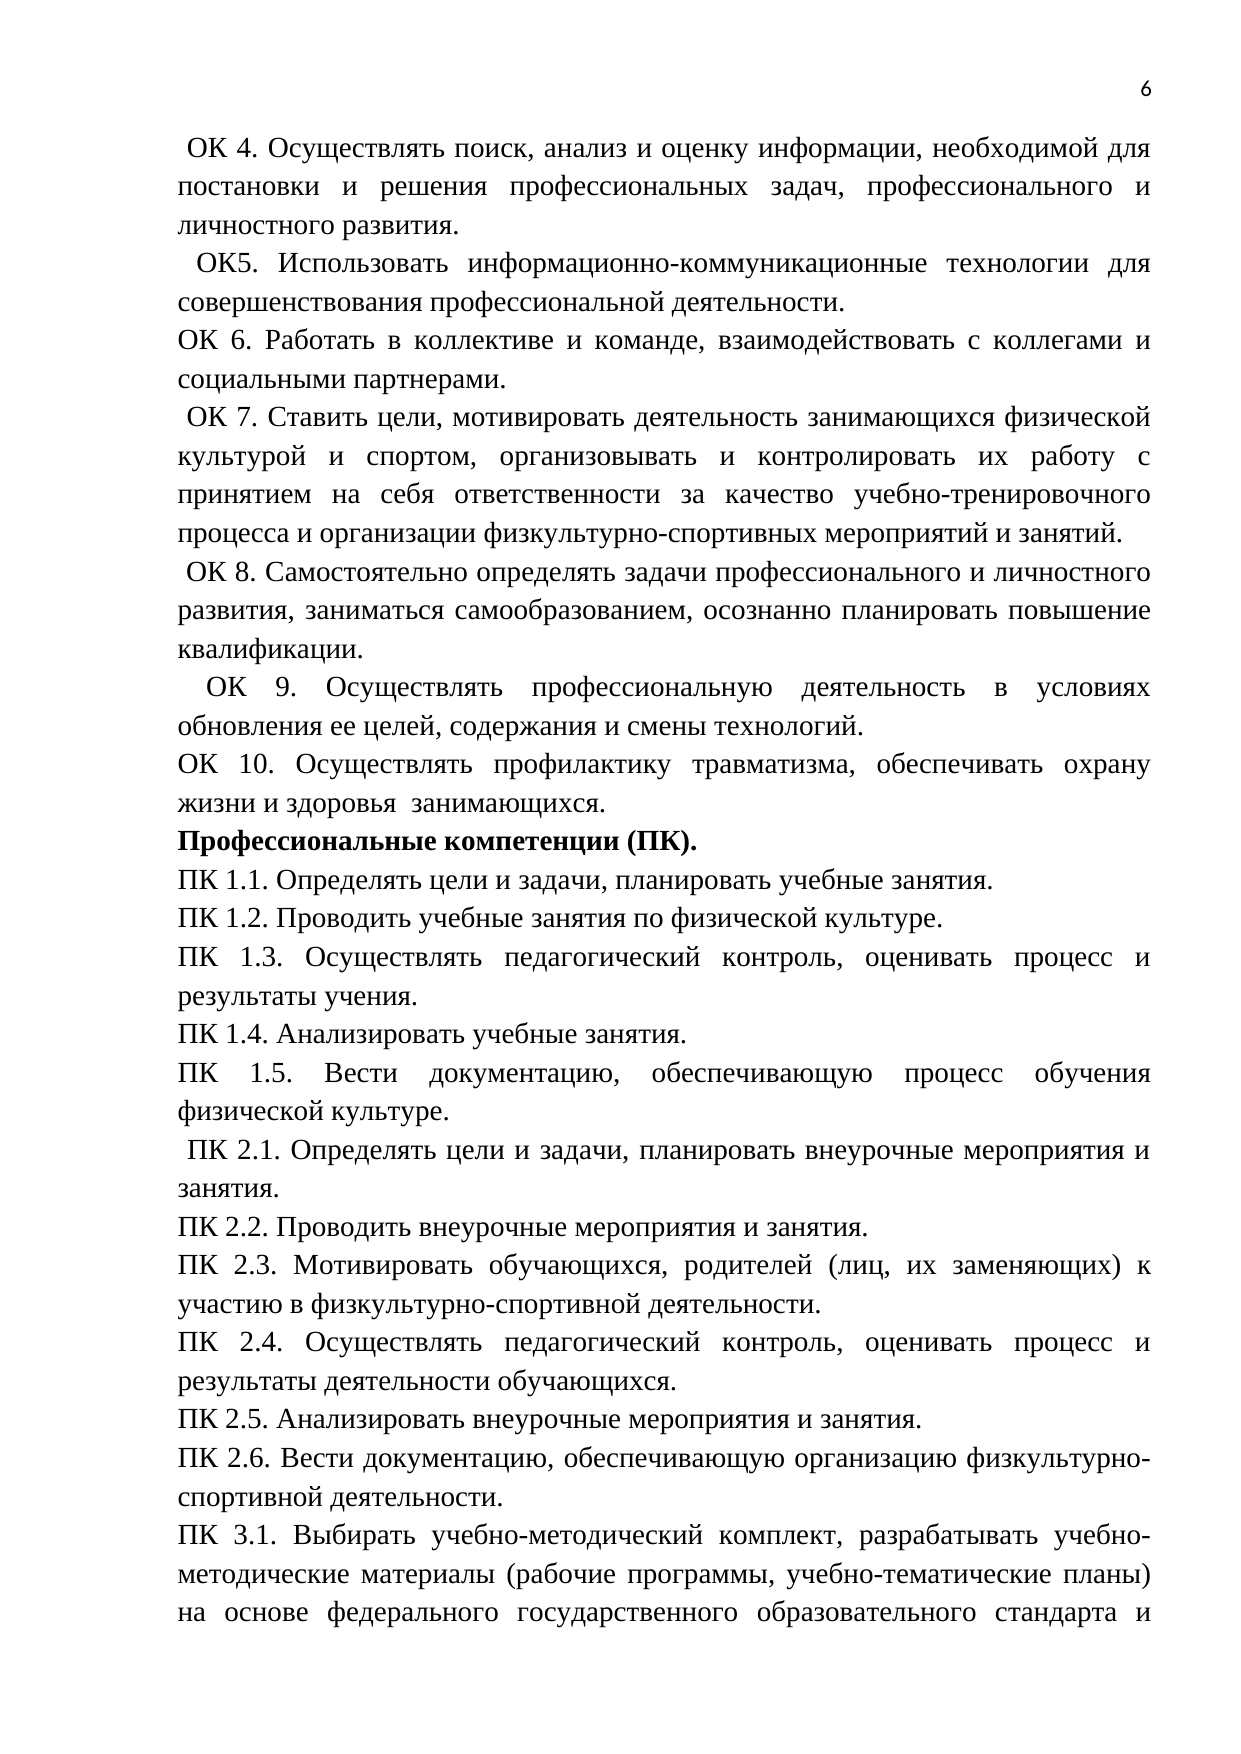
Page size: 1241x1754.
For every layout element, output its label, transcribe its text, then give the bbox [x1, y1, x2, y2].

text ПК 2.4. Осуществлять педагогический контроль, оценивать процесс и результаты деятельности обучающихся. [177, 1324, 1152, 1397]
text ОК 7. Ставить цели, мотивировать деятельность занимающихся физической культурой и спортом, организовывать и контролировать их работу с принятием на себя ответственности за качество учебно-тренировочного процесса и организации физкультурно-спортивных мероприятий и занятий. [177, 399, 1152, 549]
text ОК 10. Осуществлять профилактику травматизма, обеспечивать охрану жизни и здоровья занимающихся. [177, 746, 1152, 818]
text ОК 6. Работать в коллективе и команде, взаимодействовать с коллегами и социальными партнерами. [177, 322, 1152, 394]
text ПК 1.3. Осуществлять педагогический контроль, оценивать процесс и результаты учения. [177, 939, 1152, 1011]
text ОК 8. Самостоятельно определять задачи профессионального и личностного развития, заниматься самообразованием, осознанно планировать повышение квалификации. [177, 554, 1152, 664]
text ОК 4. Осуществлять поиск, анализ и оценку информации, необходимой для постановки и решения профессиональных задач, профессионального и личностного развития. [177, 130, 1152, 240]
text ПК 1.5. Вести документацию, обеспечивающую процесс обучения физической культуре. [177, 1055, 1152, 1127]
text ПК 2.6. Вести документацию, обеспечивающую организацию физкультурно-спортивной деятельности. [177, 1440, 1152, 1512]
text ПК 2.5. Анализировать внеурочные мероприятия и занятия. [177, 1402, 1152, 1435]
text ПК 2.2. Проводить внеурочные мероприятия и занятия. [177, 1209, 1152, 1242]
text ПК 1.2. Проводить учебные занятия по физической культуре. [177, 901, 1152, 934]
text ОК5. Использовать информационно-коммуникационные технологии для совершенствования профессиональной деятельности. [177, 245, 1152, 317]
text ПК 2.1. Определять цели и задачи, планировать внеурочные мероприятия и занятия. [177, 1132, 1152, 1204]
text ОК 9. Осуществлять профессиональную деятельность в условиях обновления ее целей, содержания и смены технологий. [177, 669, 1152, 741]
text ПК 1.1. Определять цели и задачи, планировать учебные занятия. [177, 862, 1152, 896]
text Профессиональные компетенции (ПК). [177, 823, 1152, 857]
text ПК 2.3. Мотивировать обучающихся, родителей (лиц, их заменяющих) к участию в физкультурно-спортивной деятельности. [177, 1247, 1152, 1319]
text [177, 1517, 1152, 1628]
text ПК 1.4. Анализировать учебные занятия. [177, 1016, 1152, 1050]
